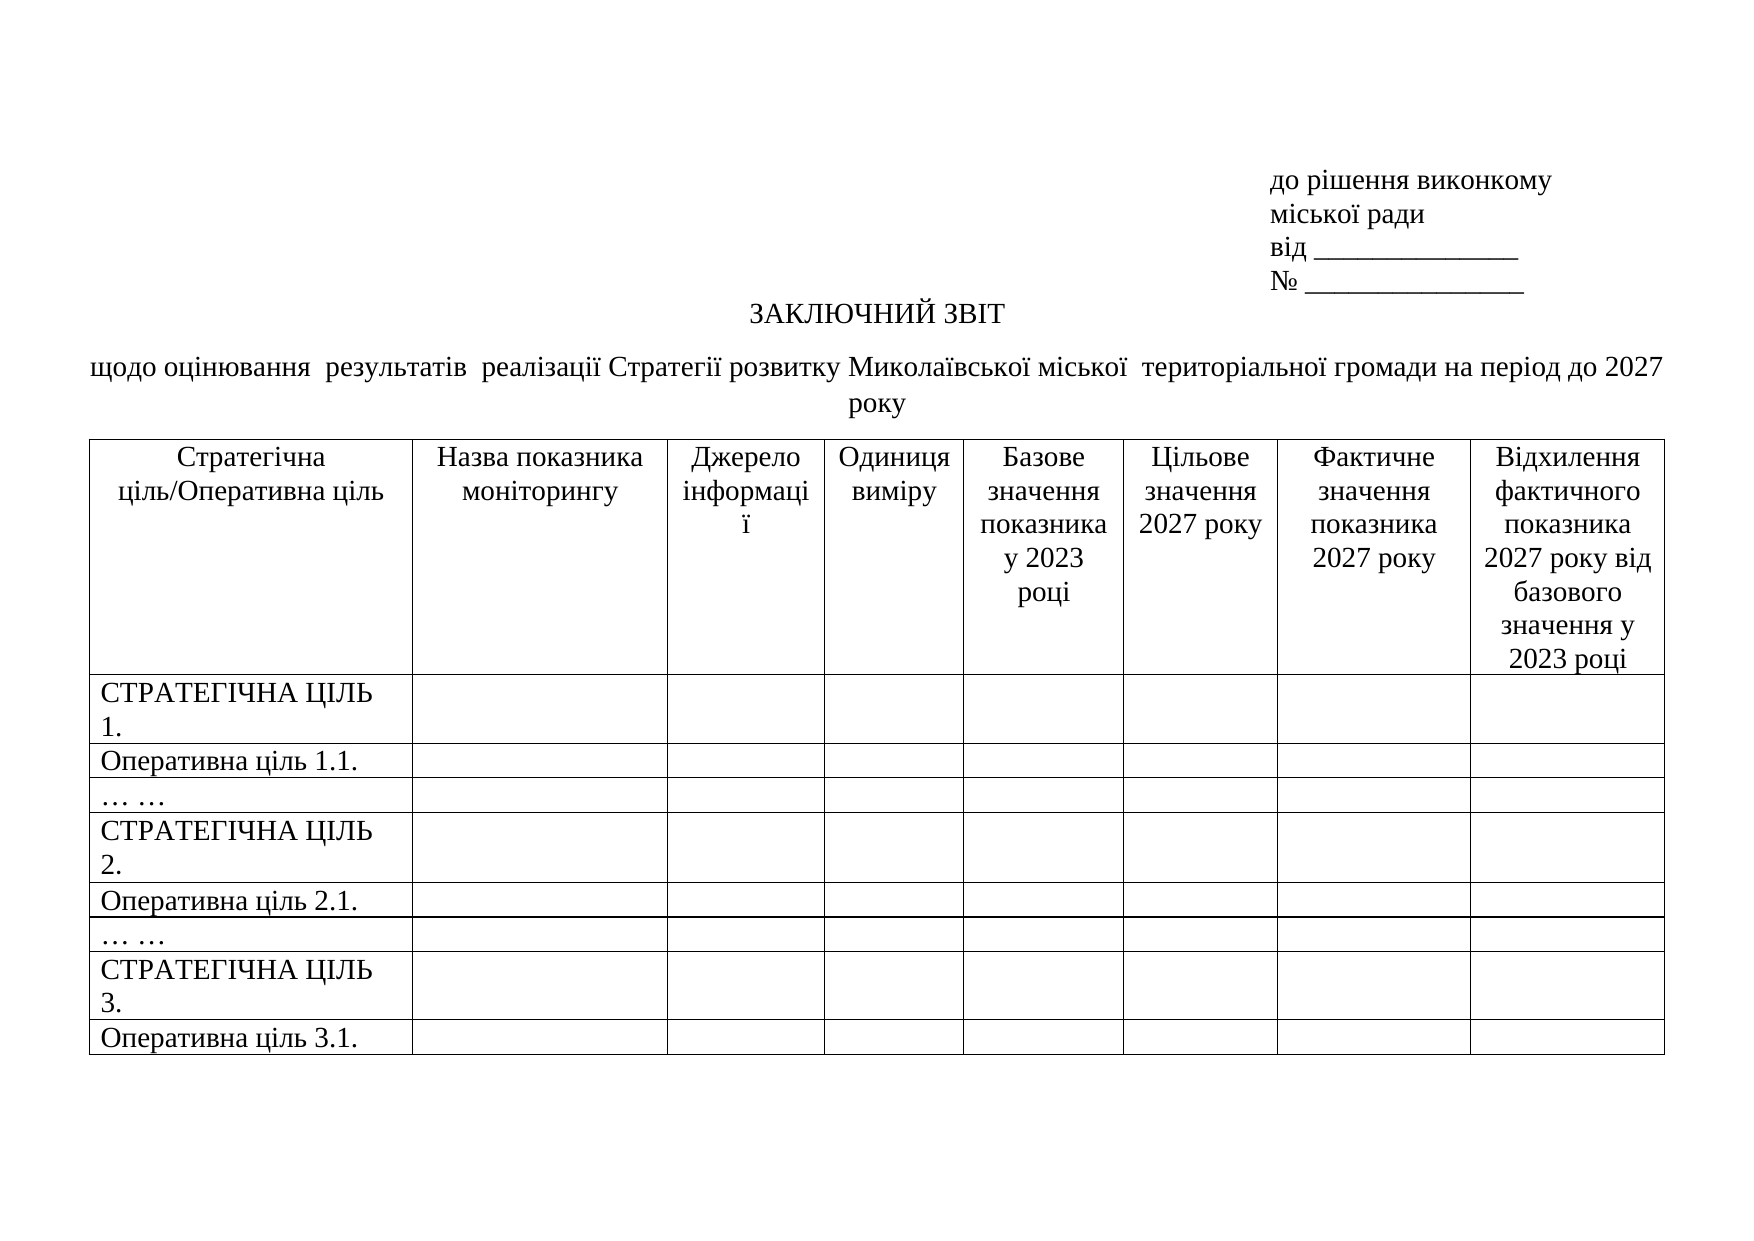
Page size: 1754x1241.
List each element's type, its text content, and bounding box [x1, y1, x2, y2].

table_header Одиниця виміру [825, 440, 963, 674]
text ЗАКЛЮЧНИЙ ЗВІТ [89, 297, 1665, 330]
table_cell [1471, 675, 1664, 742]
table_cell [964, 778, 1123, 812]
table_cell [1471, 918, 1664, 951]
table_cell [668, 1020, 824, 1054]
text до рішення виконкому [89, 162, 1665, 196]
table_cell Оперативна ціль 1.1. [90, 744, 412, 777]
table_cell [413, 778, 667, 812]
table_cell [825, 813, 963, 882]
table_header Фактичне значення показника 2027 року [1278, 440, 1470, 674]
table_cell [413, 813, 667, 882]
table_header Стратегічна ціль/Оперативна ціль [90, 440, 412, 674]
table_cell [668, 952, 824, 1019]
table_cell … … [90, 918, 412, 951]
table_header Джерело інформації [668, 440, 824, 674]
table_cell [413, 744, 667, 777]
table_cell [1471, 744, 1664, 777]
table_cell [964, 813, 1123, 882]
table_cell [1124, 1020, 1277, 1054]
table_header Цільове значення 2027 року [1124, 440, 1277, 674]
table_cell [1278, 675, 1470, 742]
table_cell [413, 952, 667, 1019]
text № _______________ [89, 263, 1665, 297]
table_cell [964, 1020, 1123, 1054]
table_cell [825, 744, 963, 777]
table_cell [1124, 918, 1277, 951]
table_cell [964, 744, 1123, 777]
table_cell … … [90, 778, 412, 812]
table_cell [1471, 952, 1664, 1019]
table_cell [1124, 952, 1277, 1019]
table_cell [413, 675, 667, 742]
table_cell Оперативна ціль 2.1. [90, 883, 412, 916]
table_cell [825, 675, 963, 742]
table_cell [1124, 744, 1277, 777]
table_cell [668, 918, 824, 951]
table_cell [1278, 883, 1470, 916]
table_cell [668, 675, 824, 742]
table_cell [668, 883, 824, 916]
table_cell [413, 918, 667, 951]
text щодо оцінювання результатів реалізації Стратегії розвитку Миколаївської міської територіальної громади на період до 2027 року [89, 349, 1665, 419]
text міської ради [89, 196, 1665, 229]
table_cell [668, 813, 824, 882]
table_cell [1278, 952, 1470, 1019]
table_cell [825, 1020, 963, 1054]
table_cell [413, 1020, 667, 1054]
table_cell [1278, 778, 1470, 812]
table_cell [1124, 813, 1277, 882]
table_cell [1278, 744, 1470, 777]
table_cell [668, 744, 824, 777]
table_cell [1278, 918, 1470, 951]
table_header Базове значення показника у 2023 році [964, 440, 1123, 674]
table_cell [825, 778, 963, 812]
table_cell [1471, 883, 1664, 916]
table_cell [1471, 1020, 1664, 1054]
table_header Відхилення фактичного показника 2027 року від базового значення у 2023 році [1471, 440, 1664, 674]
table_cell [1278, 1020, 1470, 1054]
table_cell [825, 883, 963, 916]
table_cell [1278, 813, 1470, 882]
table_cell [1471, 813, 1664, 882]
table_cell [1471, 778, 1664, 812]
table_cell СТРАТЕГІЧНА ЦІЛЬ 1. [90, 675, 412, 742]
table_header Назва показника моніторингу [413, 440, 667, 674]
table_cell [964, 883, 1123, 916]
table_cell [964, 675, 1123, 742]
text від ______________ [89, 229, 1665, 263]
table_cell [1124, 778, 1277, 812]
table_cell СТРАТЕГІЧНА ЦІЛЬ 2. [90, 813, 412, 882]
table_cell [825, 952, 963, 1019]
table_cell СТРАТЕГІЧНА ЦІЛЬ 3. [90, 952, 412, 1019]
table_cell [1124, 883, 1277, 916]
table_cell [964, 952, 1123, 1019]
table_cell Оперативна ціль 3.1. [90, 1020, 412, 1054]
table_cell [668, 778, 824, 812]
table_cell [964, 918, 1123, 951]
table_cell [413, 883, 667, 916]
table_cell [1124, 675, 1277, 742]
table_cell [825, 918, 963, 951]
